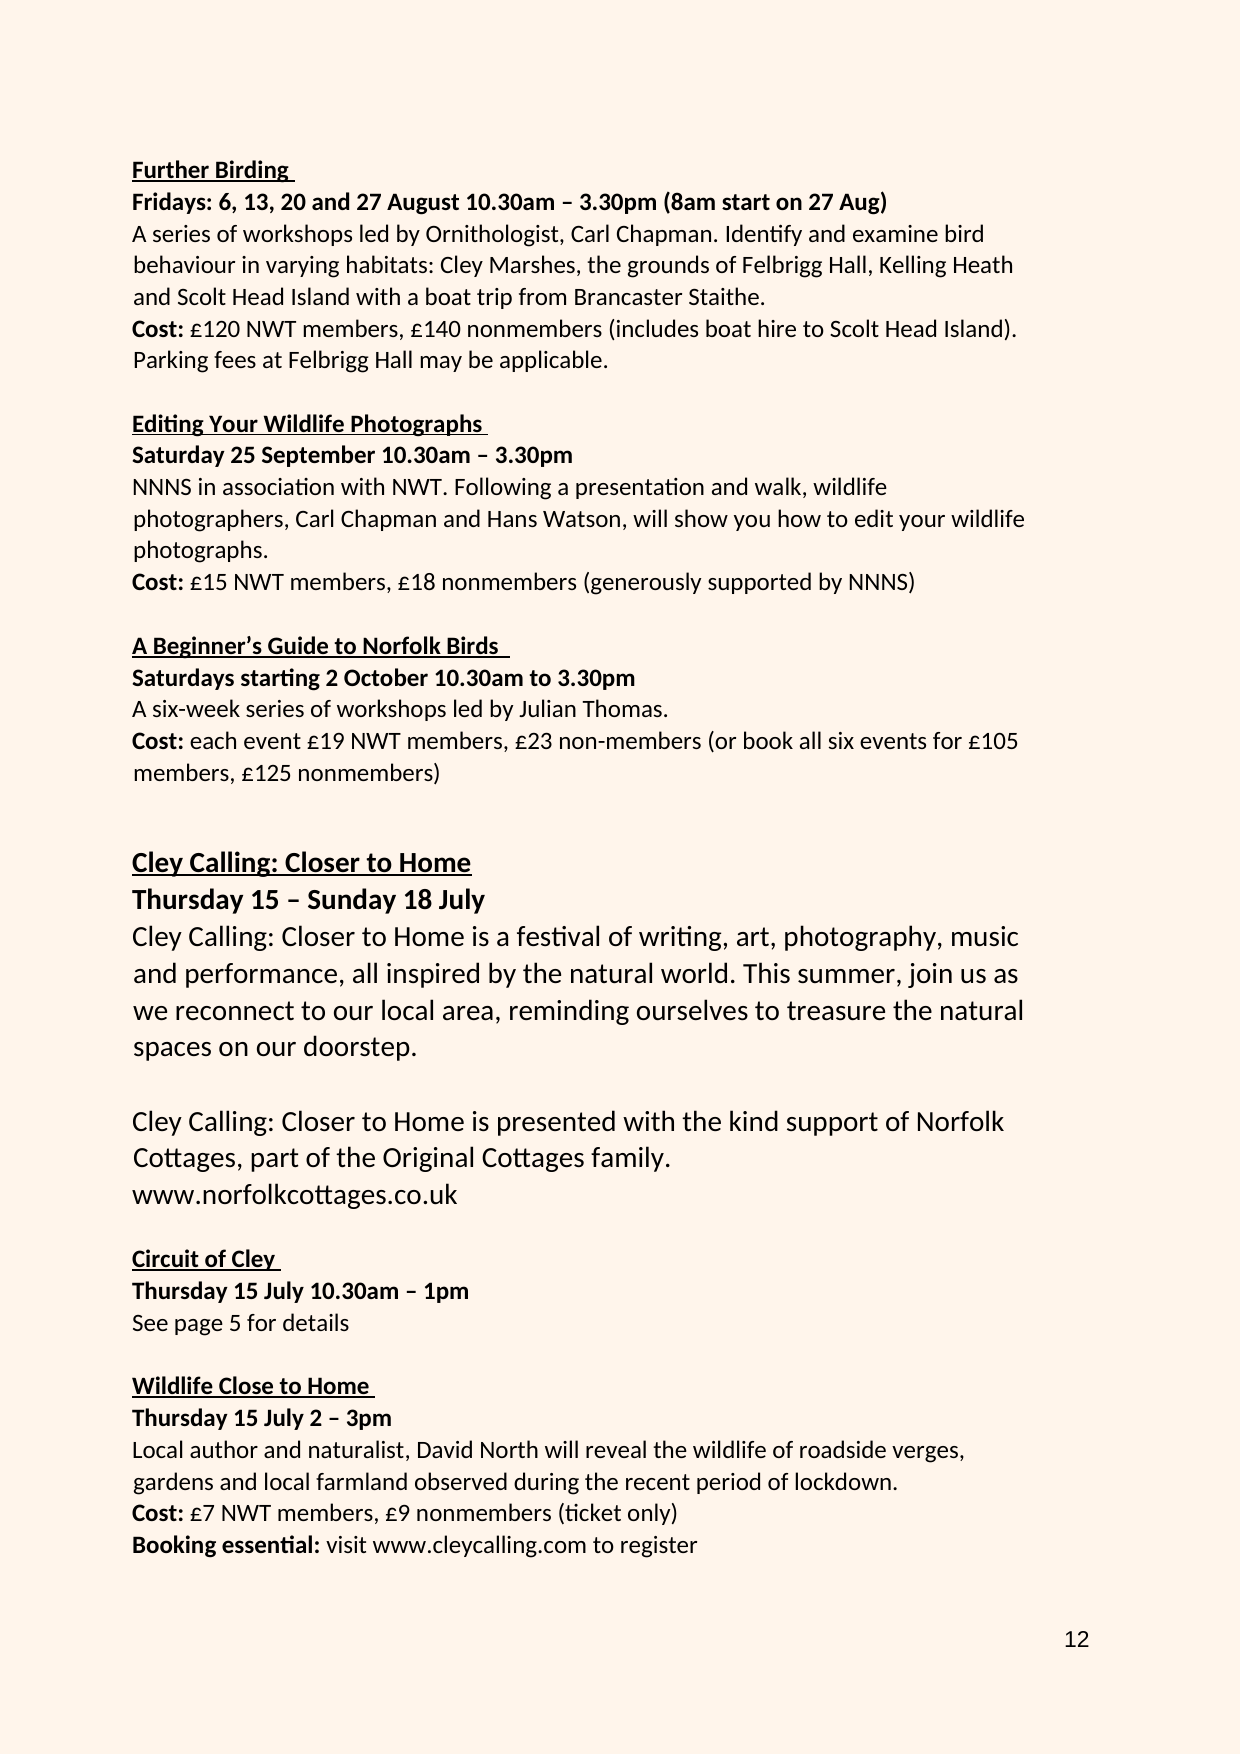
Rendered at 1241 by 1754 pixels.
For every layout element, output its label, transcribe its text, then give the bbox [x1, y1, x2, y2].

text Editing Your Wildlife Photographs [132, 408, 1030, 438]
text Cley Calling: Closer to Home is a festival of writing, art, photography, music and performance, all inspired by the natural world. This summer, join us as we reconnect to our local area, reminding ourselves to treasure the natural spaces on our doorstep. [132, 918, 1030, 1064]
text Saturdays starting 2 October 10.30am to 3.30pm [132, 662, 1030, 692]
text Thursday 15 – Sunday 18 July [132, 881, 1030, 917]
text www.norfolkcottages.co.uk [132, 1176, 1030, 1212]
text A series of workshops led by Ornithologist, Carl Chapman. Identify and examine bird behaviour in varying habitats: Cley Marshes, the grounds of Felbrigg Hall, Kelling Heath and Scolt Head Island with a boat trip from Brancaster Staithe. [132, 218, 1030, 311]
text Cost: £7 NWT members, £9 nonmembers (ticket only) [132, 1497, 1030, 1528]
text Cost: each event £19 NWT members, £23 non-members (or book all six events for £105 members, £125 nonmembers) [132, 726, 1030, 787]
text Cost: £120 NWT members, £140 nonmembers (includes boat hire to Scolt Head Island). Parking fees at Felbrigg Hall may be applicable. [132, 313, 1030, 374]
text Cley Calling: Closer to Home is presented with the kind support of Norfolk Cottages, part of the Original Cottages family. [132, 1103, 1030, 1175]
text Wildlife Close to Home [132, 1371, 1030, 1401]
text Thursday 15 July 2 – 3pm [132, 1402, 1030, 1433]
text Further Birding [132, 154, 1030, 185]
text A six-week series of workshops led by Julian Thomas. [132, 694, 1030, 724]
text NNNS in association with NWT. Following a presentation and walk, wildlife photographers, Carl Chapman and Hans Watson, will show you how to edit your wildlife photographs. [132, 472, 1030, 565]
text Cost: £15 NWT members, £18 nonmembers (generously supported by NNNS) [132, 566, 1030, 597]
text A Beginner’s Guide to Norfolk Birds [132, 630, 1030, 660]
text Cley Calling: Closer to Home [132, 844, 1030, 879]
text Saturday 25 September 10.30am – 3.30pm [132, 440, 1030, 470]
text See page 5 for details [132, 1307, 1030, 1337]
text Circuit of Cley [132, 1243, 1030, 1273]
text Fridays: 6, 13, 20 and 27 August 10.30am – 3.30pm (8am start on 27 Aug) [132, 186, 1030, 217]
text Thursday 15 July 10.30am – 1pm [132, 1275, 1030, 1305]
text Booking essential: visit www.cleycalling.com to register [132, 1529, 1030, 1560]
text Local author and naturalist, David North will reveal the wildlife of roadside verges, gardens and local farmland observed during the recent period of lockdown. [132, 1434, 1030, 1496]
